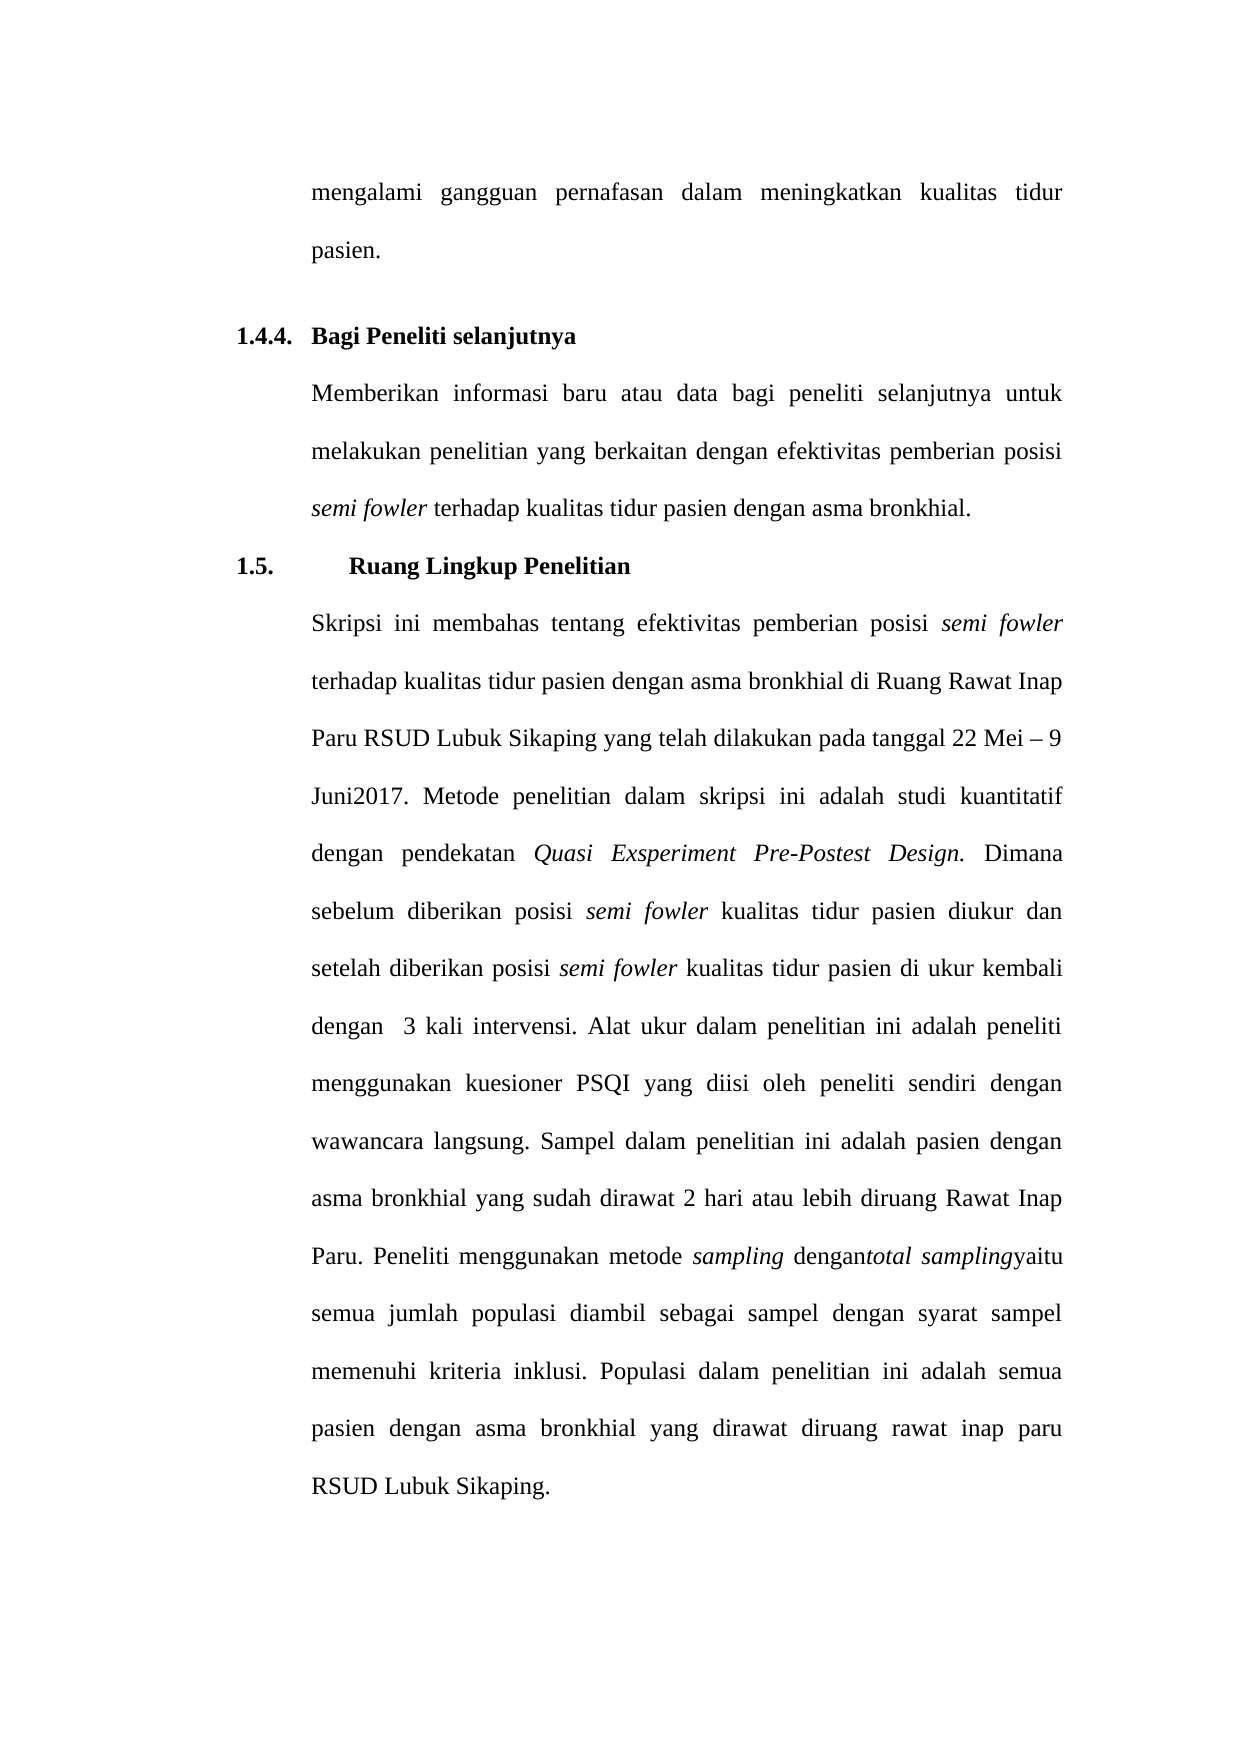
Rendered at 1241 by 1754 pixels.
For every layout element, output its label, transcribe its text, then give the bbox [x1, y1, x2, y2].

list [311, 177, 1063, 263]
list Memberikan informasi baru atau data bagi peneliti selanjutnya untuk melakukan penelitian yang berkaitan dengan efektivitas pemberian posisi semi fowler terhadap kualitas tidur pasien dengan asma bronkhial. [311, 378, 1063, 522]
list Skripsi ini membahas tentang efektivitas pemberian posisi semi fowler terhadap kualitas tidur pasien dengan asma bronkhial di Ruang Rawat Inap Paru RSUD Lubuk Sikaping yang telah dilakukan pada tanggal 22 Mei – 9 Juni2017. Metode penelitian dalam skripsi ini adalah studi kuantitatif dengan pendekatan Quasi Exsperiment Pre-Postest Design. Dimana sebelum diberikan posisi semi fowler kualitas tidur pasien diukur dan setelah diberikan posisi semi fowler kualitas tidur pasien di ukur kembali dengan 3 kali intervensi. Alat ukur dalam penelitian ini adalah peneliti menggunakan kuesioner PSQI yang diisi oleh peneliti sendiri dengan wawancara langsung. Sampel dalam penelitian ini adalah pasien dengan asma bronkhial yang sudah dirawat 2 hari atau lebih diruang Rawat Inap Paru. Peneliti menggunakan metode sampling dengantotal samplingyaitu semua jumlah populasi diambil sebagai sampel dengan syarat sampel memenuhi kriteria inklusi. Populasi dalam penelitian ini adalah semua pasien dengan asma bronkhial yang dirawat diruang rawat inap paru RSUD Lubuk Sikaping. [311, 608, 1063, 1500]
list Bagi Peneliti selanjutnya [236, 321, 1063, 350]
list Ruang Lingkup Penelitian [236, 551, 1063, 580]
